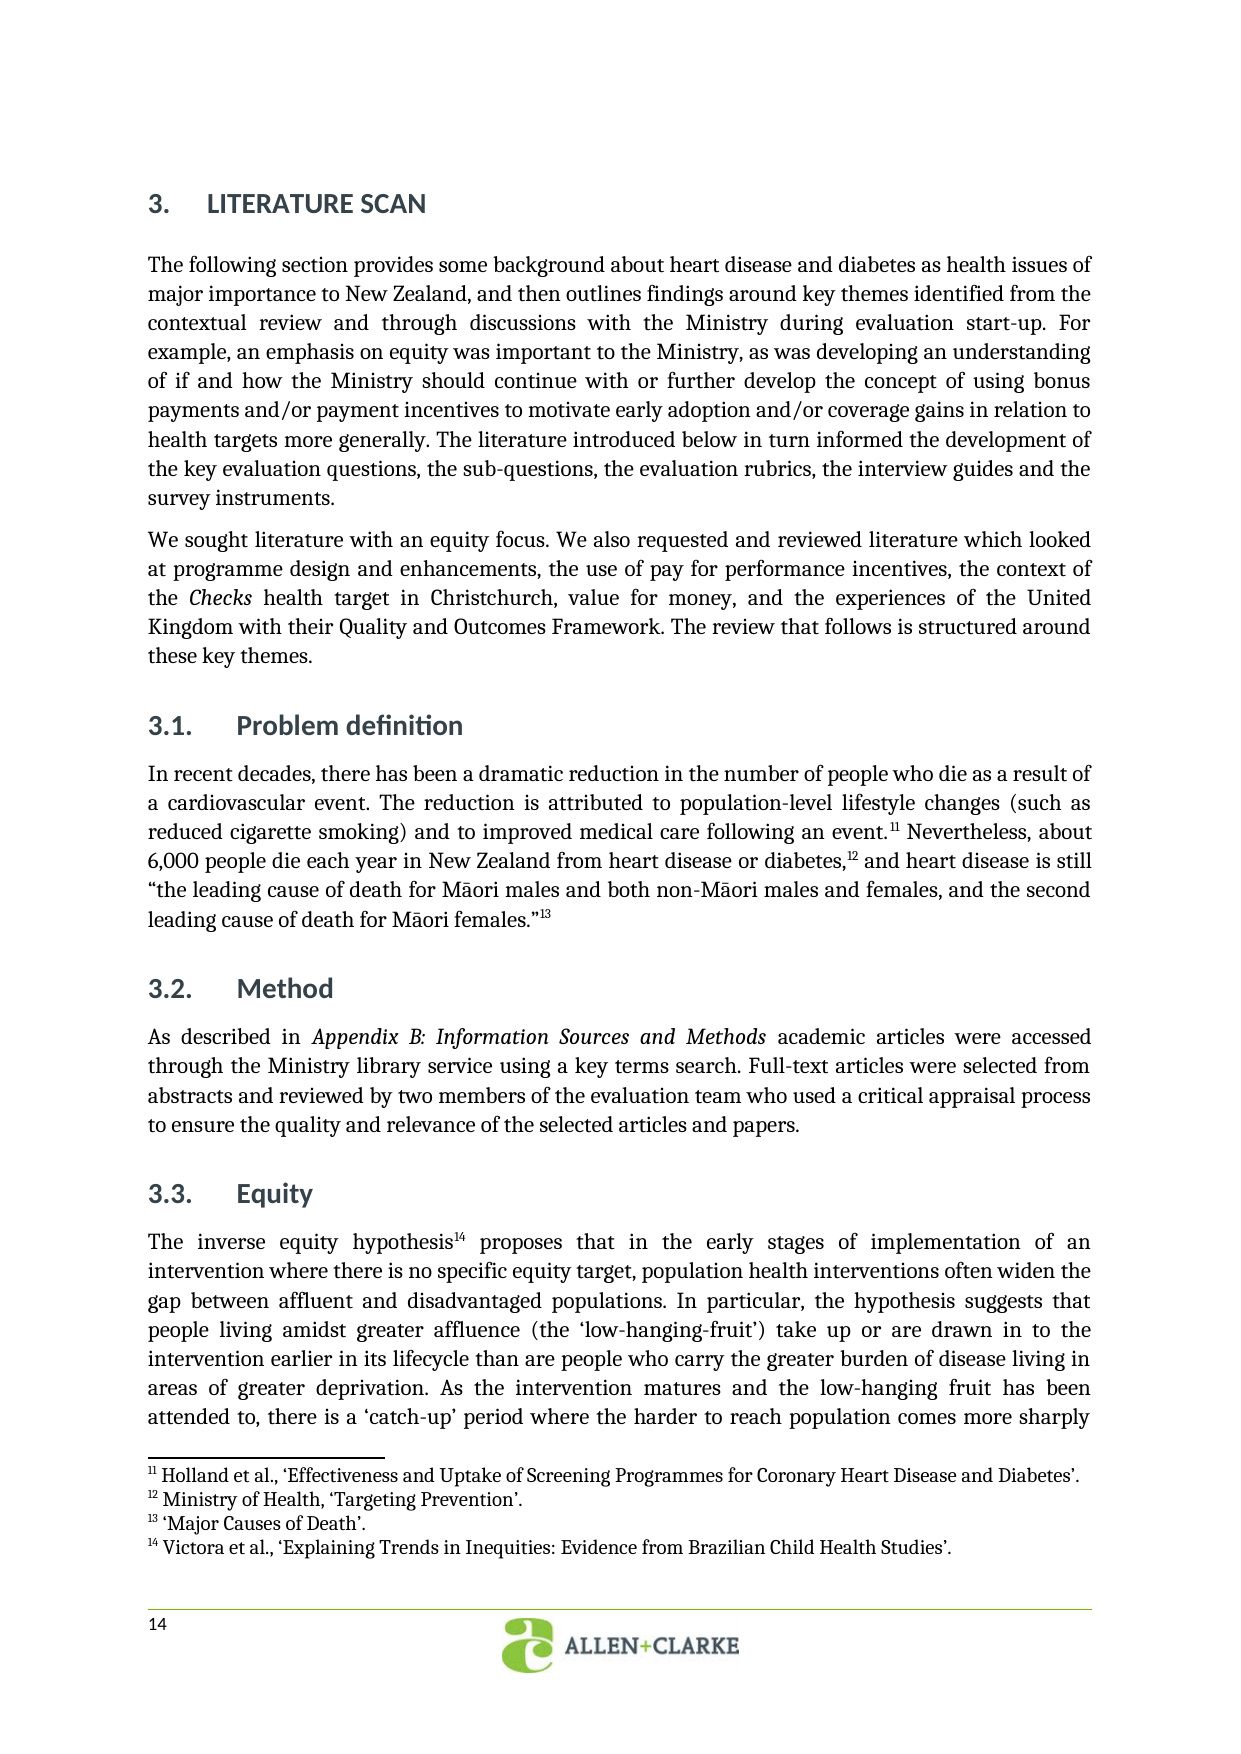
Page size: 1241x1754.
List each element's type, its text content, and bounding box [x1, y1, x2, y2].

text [148, 1226, 1092, 1431]
text As described in Appendix B: Information Sources and Methods academic articles were accessed through the Ministry library service using a key terms search. Full-text articles were selected from abstracts and reviewed by two members of the evaluation team who used a critical appraisal process to ensure the quality and relevance of the selected articles and papers. [148, 1021, 1092, 1138]
subtitle Literature Scan [148, 185, 1092, 221]
text The following section provides some background about heart disease and diabetes as health issues of major importance to New Zealand, and then outlines findings around key themes identified from the contextual review and through discussions with the Ministry during evaluation start-up. For example, an emphasis on equity was important to the Ministry, as was developing an understanding of if and how the Ministry should continue with or further develop the concept of using bonus payments and/or payment incentives to motivate early adoption and/or coverage gains in relation to health targets more generally. The literature introduced below in turn informed the development of the key evaluation questions, the sub-questions, the evaluation rubrics, the interview guides and the survey instruments. [148, 249, 1092, 511]
subtitle Equity [148, 1176, 1092, 1211]
picture [502, 1618, 739, 1673]
subtitle Method [148, 970, 1092, 1006]
text We sought literature with an equity focus. We also requested and reviewed literature which looked at programme design and enhancements, the use of pay for performance incentives, the context of the Checks health target in Christchurch, value for money, and the experiences of the United Kingdom with their Quality and Outcomes Framework. The review that follows is structured around these key themes. [148, 524, 1092, 669]
text In recent decades, there has been a dramatic reduction in the number of people who die as a result of a cardiovascular event. The reduction is attributed to population-level lifestyle changes (such as reduced cigarette smoking) and to improved medical care following an event. Nevertheless, about 6,000 people die each year in New Zealand from heart disease or diabetes, and heart disease is still “the leading cause of death for Māori males and both non-Māori males and females, and the second leading cause of death for Māori females.” [148, 758, 1092, 933]
subtitle Problem definition [148, 707, 1092, 743]
